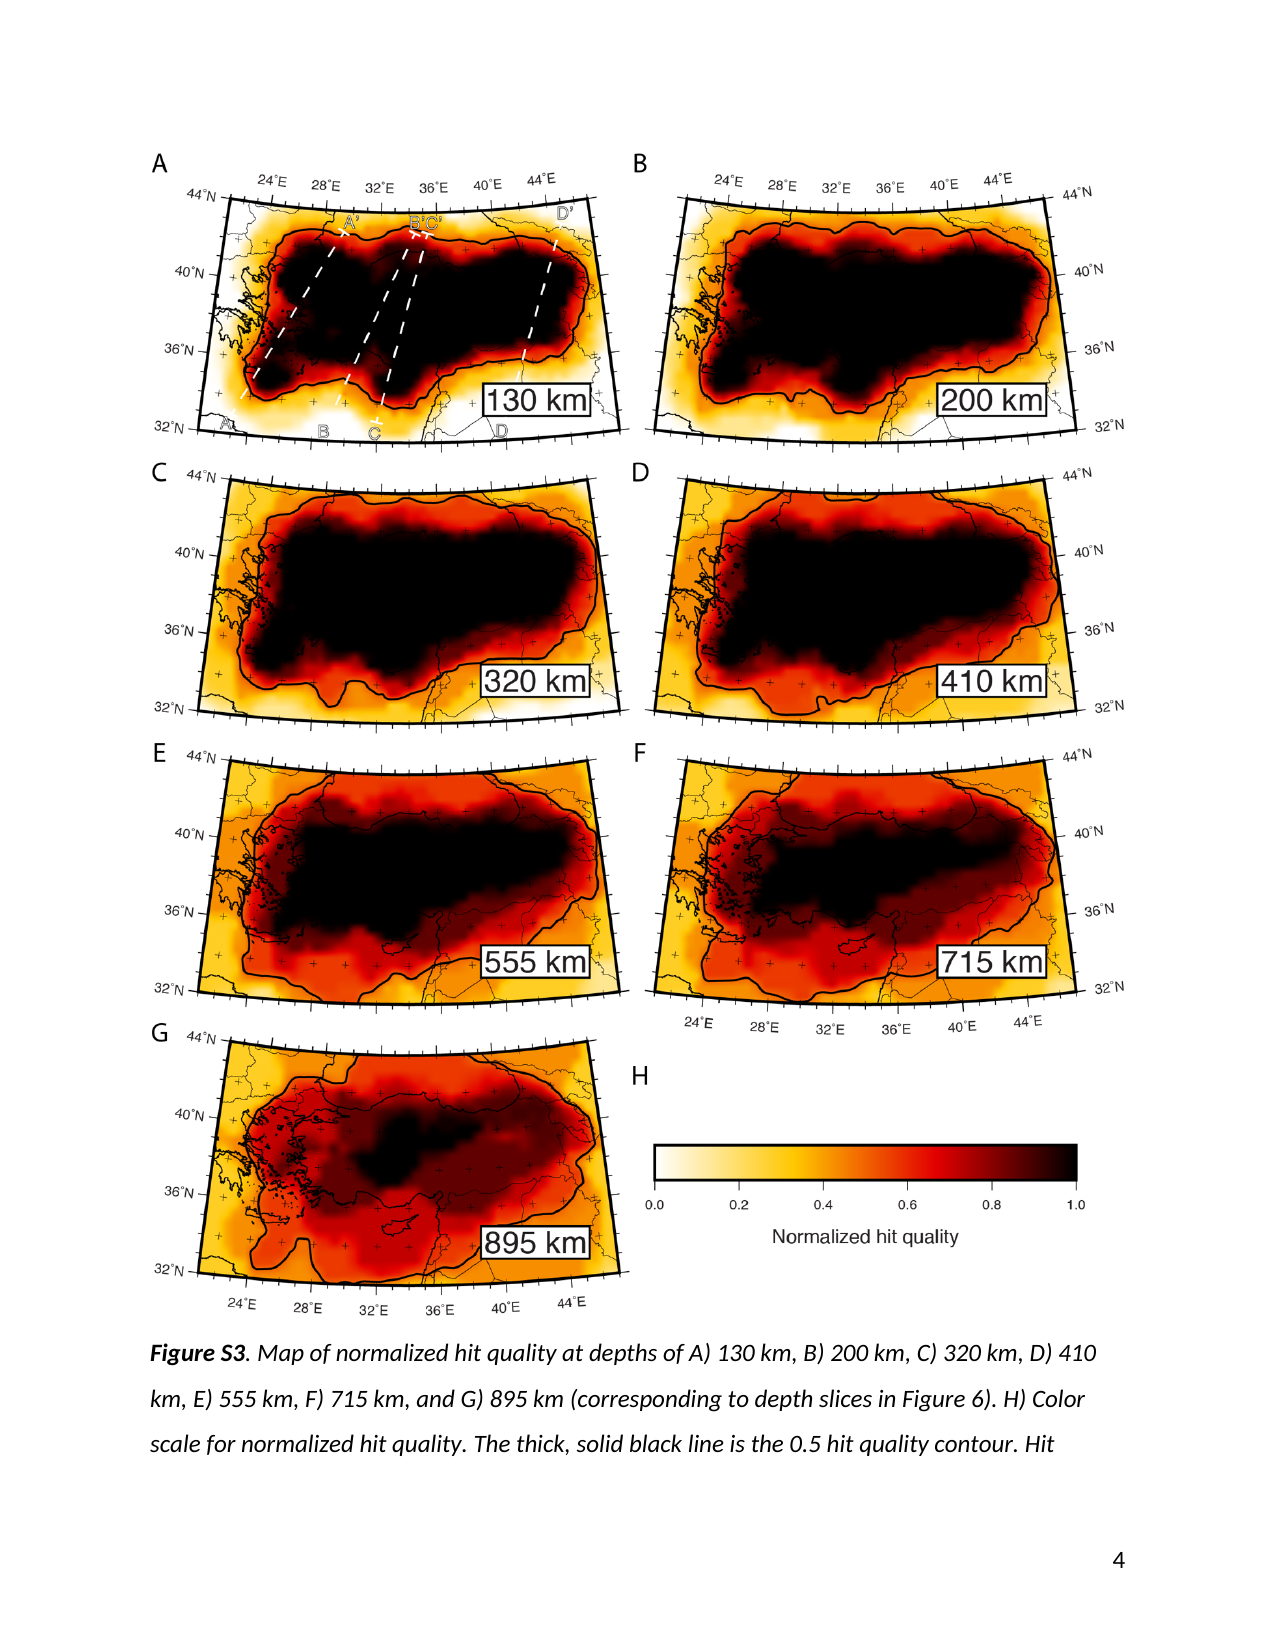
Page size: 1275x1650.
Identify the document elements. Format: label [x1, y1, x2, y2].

text [150, 1337, 1125, 1459]
picture [150, 150, 1125, 1322]
